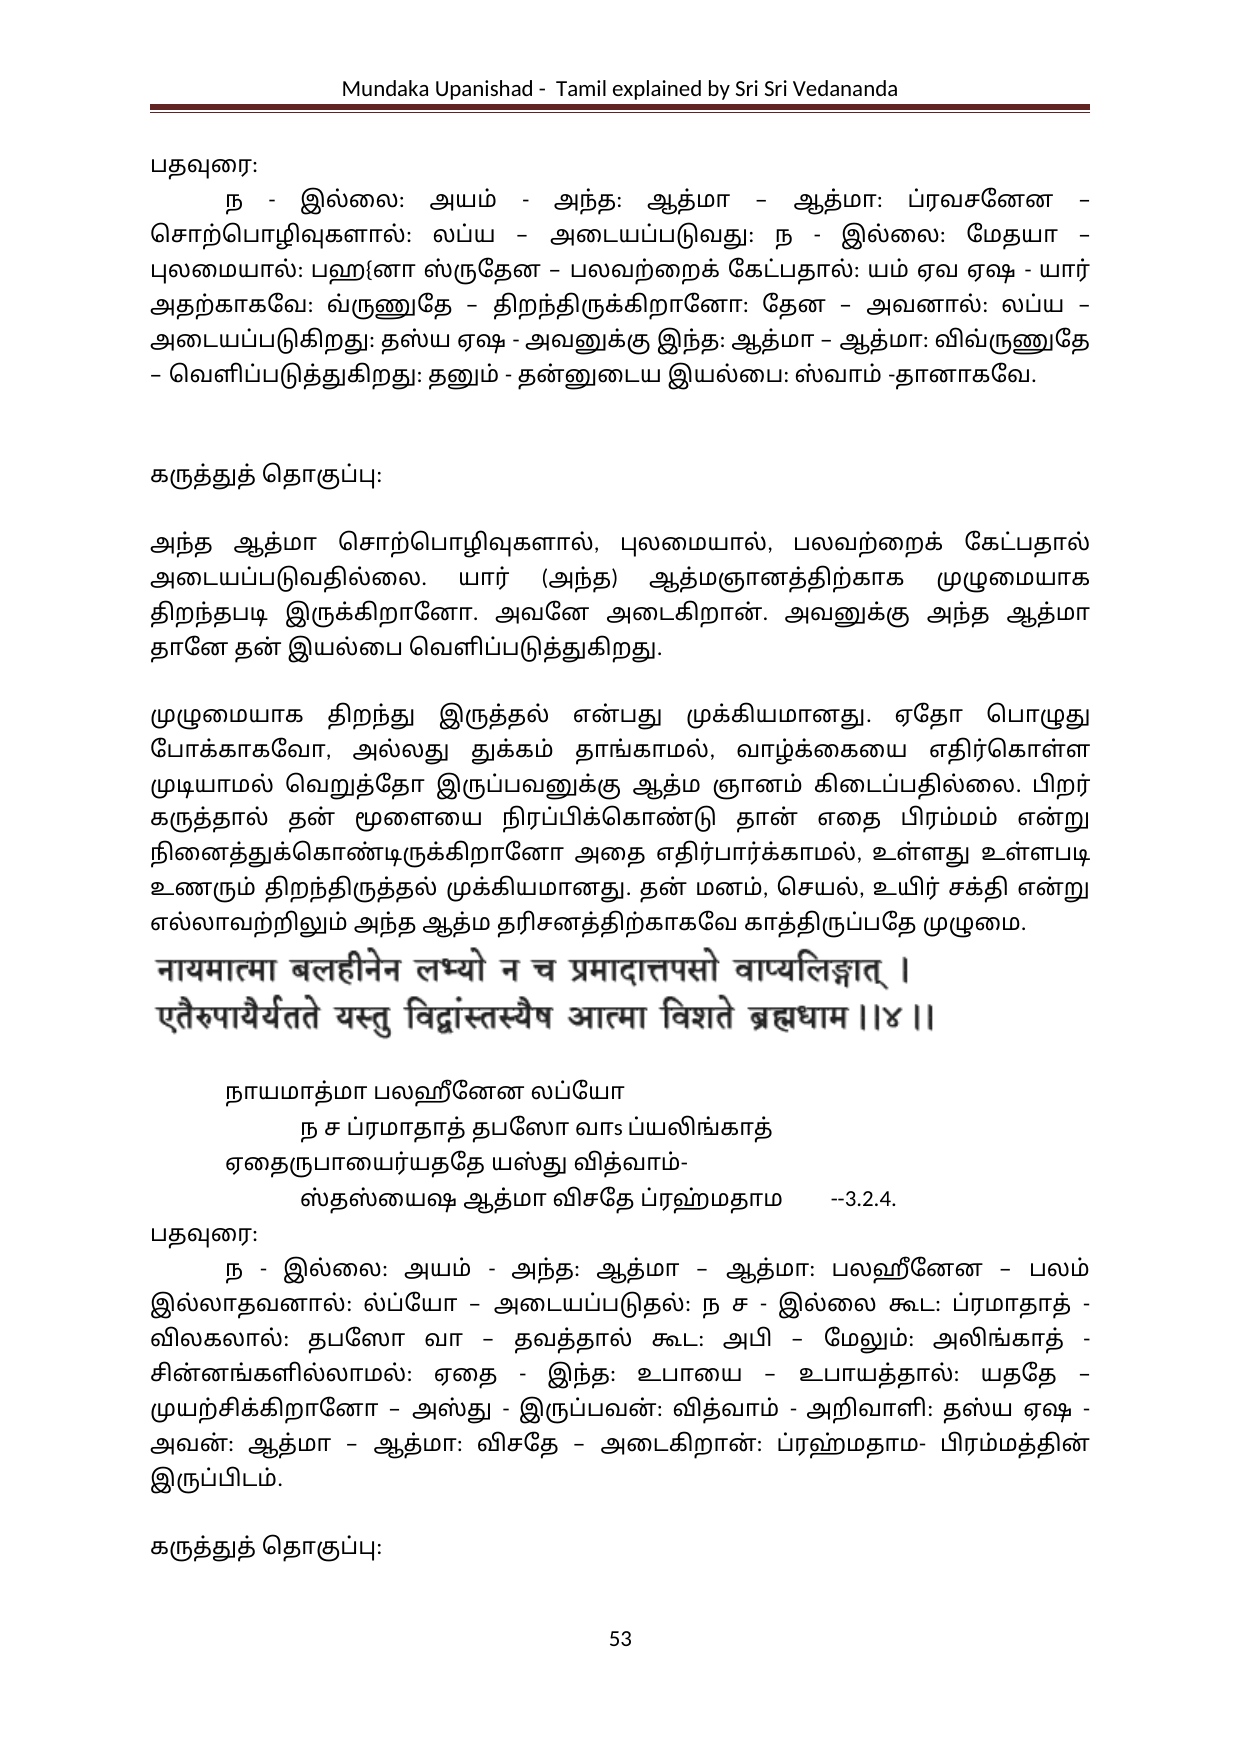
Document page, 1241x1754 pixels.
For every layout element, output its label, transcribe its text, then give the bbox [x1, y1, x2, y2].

text ந - இல்லை: அயம் - அந்த: ஆத்மா – ஆத்மா: பலஹீனேன – பலம் இல்லாதவனால்: ல்ப்யோ – அடையப்படுதல்: ந ச - இல்லை கூட: ப்ரமாதாத் - விலகலால்: தபஸோ வா – தவத்தால் கூட: அபி – மேலும்: அலிங்காத் - சின்னங்களில்லாமல்: ஏதை - இந்த: உபாயை – உபாயத்தால்: யததே –முயற்சிக்கிறானோ – அஸ்து - இருப்பவன்: வித்வாம் - அறிவாளி: தஸ்ய ஏஷ - அவன்: ஆத்மா – ஆத்மா: விசதே – அடைகிறான்: ப்ரஹ்மதாம- பிரம்மத்தின் இருப்பிடம். [150, 1254, 1090, 1495]
text அந்த ஆத்மா சொற்பொழிவுகளால், புலமையால், பலவற்றைக் கேட்பதால் அடையப்படுவதில்லை. யார் (அந்த) ஆத்மஞானத்திற்காக முழுமையாக திறந்தபடி இருக்கிறானோ. அவனே அடைகிறான். அவனுக்கு அந்த ஆத்மா தானே தன் இயல்பை வெளிப்படுத்துகிறது. [150, 528, 1090, 664]
text நாயமாத்மா பலஹீனேன லப்யோ [150, 1080, 1090, 1108]
text முழுமையாக திறந்து இருத்தல் என்பது முக்கியமானது. ஏதோ பொழுது போக்காகவோ, அல்லது துக்கம் தாங்காமல், வாழ்க்கையை எதிர்கொள்ள முடியாமல் வெறுத்தோ இருப்பவனுக்கு ஆத்ம ஞானம் கிடைப்பதில்லை. பிறர் கருத்தால் தன் மூளையை நிரப்பிக்கொண்டு தான் எதை பிரம்மம் என்று நினைத்துக்கொண்டிருக்கிறானோ அதை எதிர்பார்க்காமல், உள்ளது உள்ளபடி உணரும் திறந்திருத்தல் முக்கியமானது. தன் மனம், செயல், உயிர் சக்தி என்று எல்லாவற்றிலும் அந்த ஆத்ம தரிசனத்திற்காகவே காத்திருப்பதே முழுமை. [150, 700, 1090, 939]
text பதவுரை: [150, 1219, 1090, 1250]
text பதவுரை: [150, 150, 1090, 181]
text கருத்துத் தொகுப்பு: [150, 460, 1090, 491]
text கருத்துத் தொகுப்பு: [150, 1532, 1090, 1563]
text ந ச ப்ரமாதாத் தபஸோ வாsப்யலிங்காத் [150, 1113, 1090, 1144]
text ந - இல்லை: அயம் - அந்த: ஆத்மா – ஆத்மா: ப்ரவசனேன – சொற்பொழிவுகளால்: லப்ய – அடையப்படுவது: ந - இல்லை: மேதயா – புலமையால்: பஹ{னா ஸ்ருதேன – பலவற்றைக் கேட்பதால்: யம் ஏவ ஏஷ - யார் அதற்காகவே: வ்ருணுதே – திறந்திருக்கிறானோ: தேன – அவனால்: லப்ய – அடையப்படுகிறது: தஸ்ய ஏஷ - அவனுக்கு இந்த: ஆத்மா – ஆத்மா: விவ்ருணுதே – வெளிப்படுத்துகிறது: தனும் - தன்னுடைய இயல்பை: ஸ்வாம் -தானாகவே. [150, 185, 1090, 391]
picture [150, 943, 945, 1044]
text ஸ்தஸ்யைஷ ஆத்மா விசதே ப்ரஹ்மதாம --3.2.4. [150, 1184, 1090, 1214]
text ஏதைருபாயைர்யததே யஸ்து வித்வாம்- [150, 1148, 1090, 1179]
